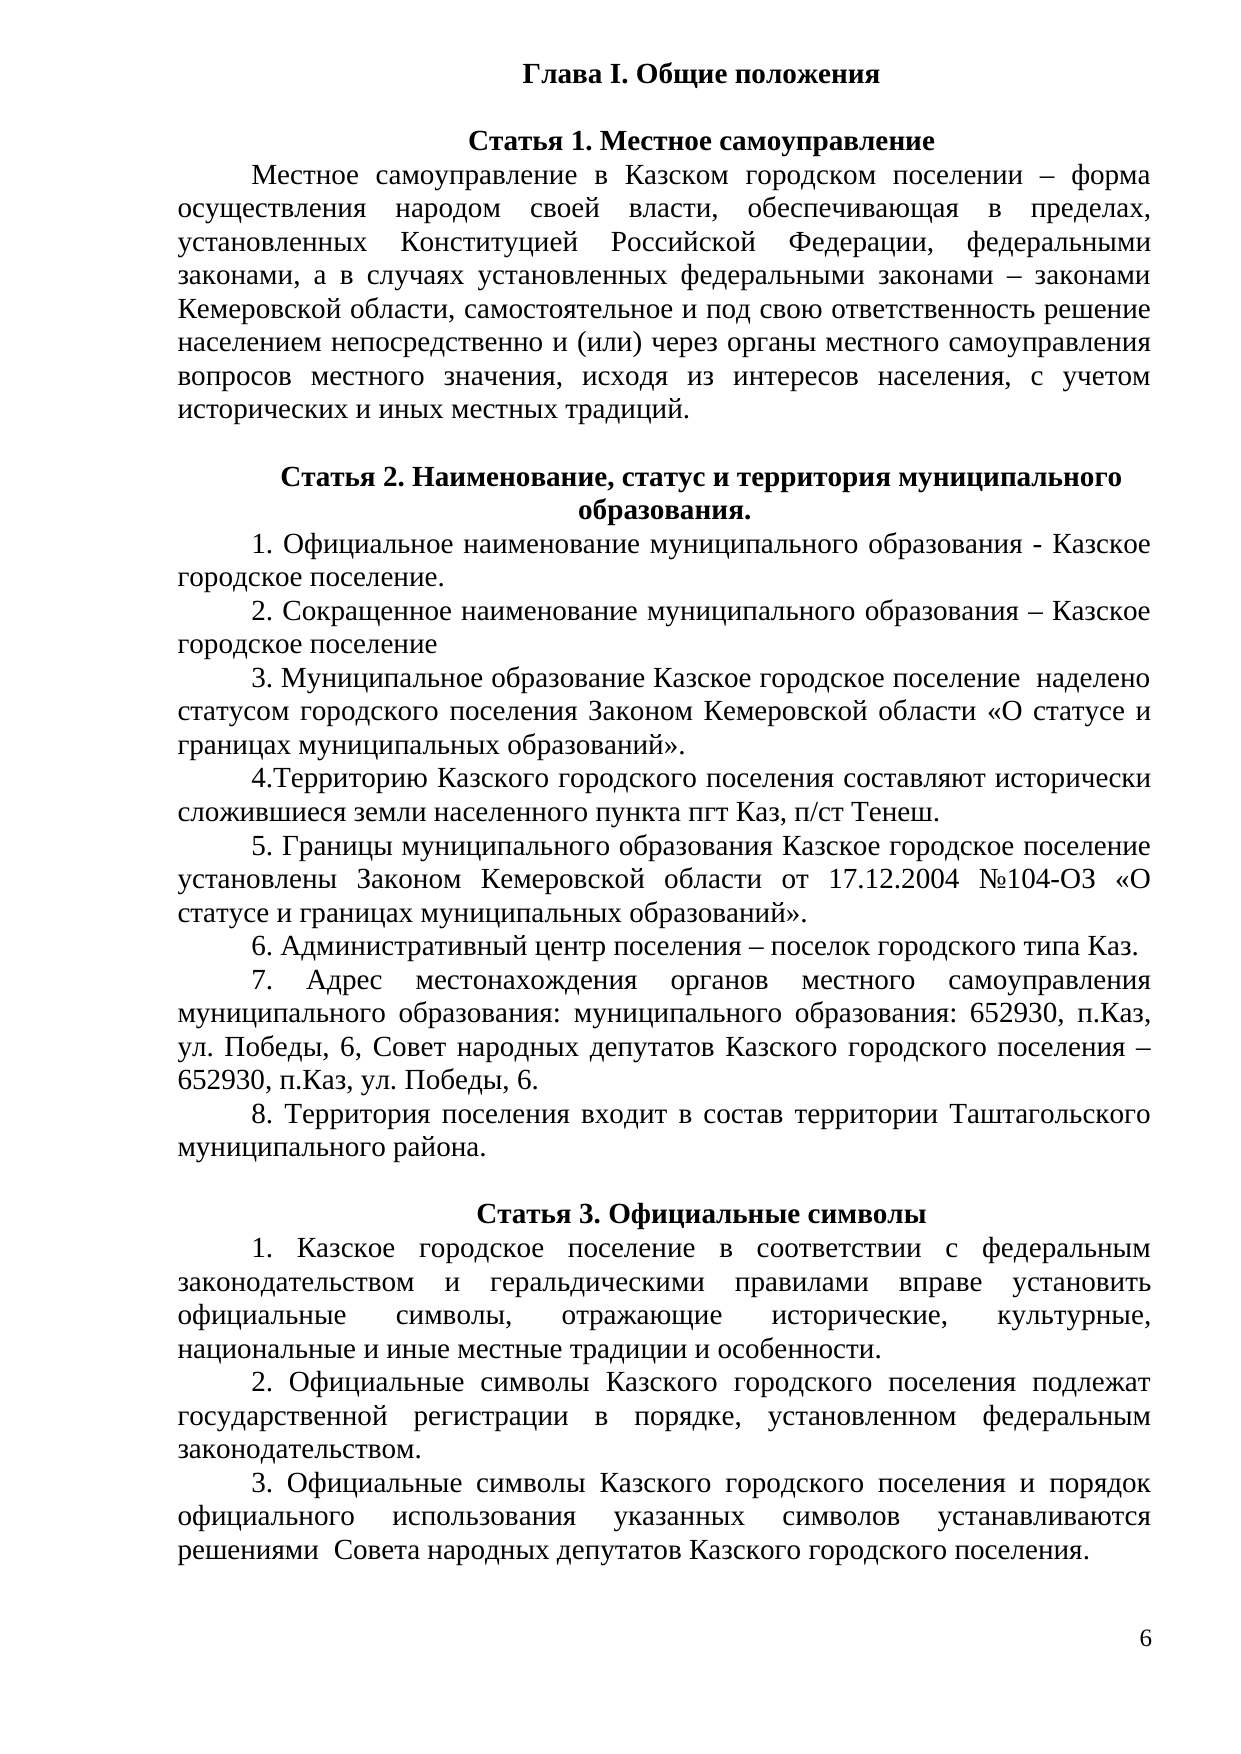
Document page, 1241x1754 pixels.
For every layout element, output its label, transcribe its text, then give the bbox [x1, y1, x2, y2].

text Местное самоуправление в Казском городском поселении – форма осуществления народом своей власти, обеспечивающая в пределах, установленных Конституцией Российской Федерации, федеральными законами, а в случаях установленных федеральными законами – законами Кемеровской области, самостоятельное и под свою ответственность решение населением непосредственно и (или) через органы местного самоуправления вопросов местного значения, исходя из интересов населения, с учетом исторических и иных местных традиций. [177, 157, 1152, 425]
text Статья 3. Официальные символы [177, 1197, 1152, 1230]
text 3. Официальные символы Казского городского поселения и порядок официального использования указанных символов устанавливаются решениями Совета народных депутатов Казского городского поселения. [177, 1465, 1152, 1566]
text 8. Территория поселения входит в состав территории Таштагольского муниципального района. [177, 1096, 1152, 1163]
text Статья 2. Наименование, статус и территория муниципального образования. [177, 459, 1152, 526]
text 1. Казское городское поселение в соответствии с федеральным законодательством и геральдическими правилами вправе установить официальные символы, отражающие исторические, культурные, национальные и иные местные традиции и особенности. [177, 1230, 1152, 1364]
subtitle Статья 1. Местное самоуправление [177, 123, 1152, 157]
text 1. Официальное наименование муниципального образования - Казское городское поселение. [177, 526, 1152, 593]
text Глава I. Общие положения [177, 56, 1152, 90]
text 2. Официальные символы Казского городского поселения подлежат государственной регистрации в порядке, установленном федеральным законодательством. [177, 1364, 1152, 1465]
text 2. Сокращенное наименование муниципального образования – Казское городское поселение [177, 593, 1152, 660]
text 6. Административный центр поселения – поселок городского типа Каз. [177, 928, 1152, 962]
text 5. Границы муниципального образования Казское городское поселение установлены Законом Кемеровской области от 17.12.2004 №104-ОЗ «О статусе и границах муниципальных образований». [177, 828, 1152, 928]
text 7. Адрес местонахождения органов местного самоуправления муниципального образования: муниципального образования: 652930, п.Каз, ул. Победы, 6, Совет народных депутатов Казского городского поселения – 652930, п.Каз, ул. Победы, 6. [177, 962, 1152, 1096]
text 4.Территорию Казского городского поселения составляют исторически сложившиеся земли населенного пункта пгт Каз, п/ст Тенеш. [177, 761, 1152, 828]
text 3. Муниципальное образование Казское городское поселение наделено статусом городского поселения Законом Кемеровской области «О статусе и границах муниципальных образований». [177, 660, 1152, 761]
